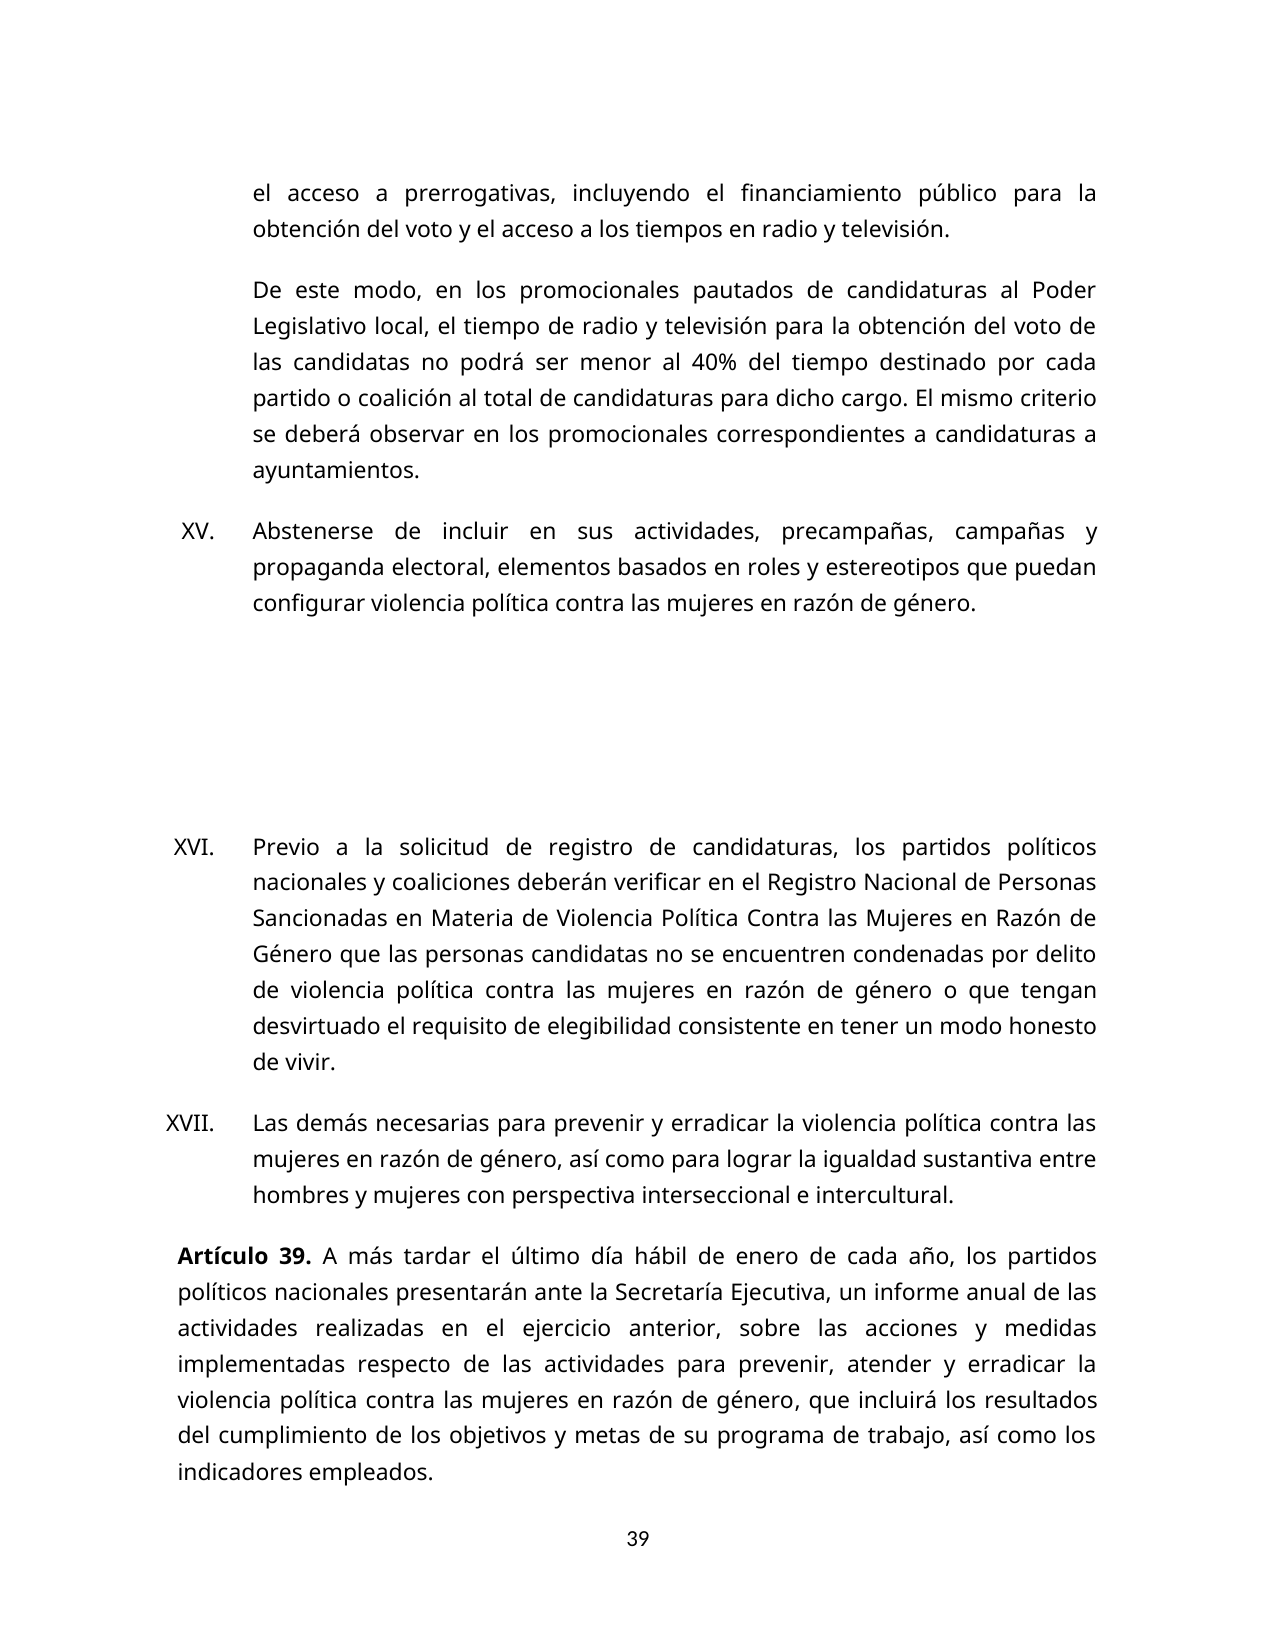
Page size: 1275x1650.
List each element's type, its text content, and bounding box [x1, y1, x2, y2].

list Las demás necesarias para prevenir y erradicar la violencia política contra las mujeres en razón de género, así como para lograr la igualdad sustantiva entre hombres y mujeres con perspectiva interseccional e intercultural. [215, 1107, 1098, 1210]
text Artículo 39. A más tardar el último día hábil de enero de cada año, los partidos políticos nacionales presentarán ante la Secretaría Ejecutiva, un informe anual de las actividades realizadas en el ejercicio anterior, sobre las acciones y medidas implementadas respecto de las actividades para prevenir, atender y erradicar la violencia política contra las mujeres en razón de género, que incluirá los resultados del cumplimiento de los objetivos y metas de su programa de trabajo, así como los indicadores empleados. [177, 1240, 1098, 1487]
list De este modo, en los promocionales pautados de candidaturas al Poder Legislativo local, el tiempo de radio y televisión para la obtención del voto de las candidatas no podrá ser menor al 40% del tiempo destinado por cada partido o coalición al total de candidaturas para dicho cargo. El mismo criterio se deberá observar en los promocionales correspondientes a candidaturas a ayuntamientos. [252, 274, 1098, 485]
list Abstenerse de incluir en sus actividades, precampañas, campañas y propaganda electoral, elementos basados en roles y estereotipos que puedan configurar violencia política contra las mujeres en razón de género. [215, 515, 1098, 618]
list Previo a la solicitud de registro de candidaturas, los partidos políticos nacionales y coaliciones deberán verificar en el Registro Nacional de Personas Sancionadas en Materia de Violencia Política Contra las Mujeres en Razón de Género que las personas candidatas no se encuentren condenadas por delito de violencia política contra las mujeres en razón de género o que tengan desvirtuado el requisito de elegibilidad consistente en tener un modo honesto de vivir. [215, 830, 1098, 1077]
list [215, 177, 1098, 244]
